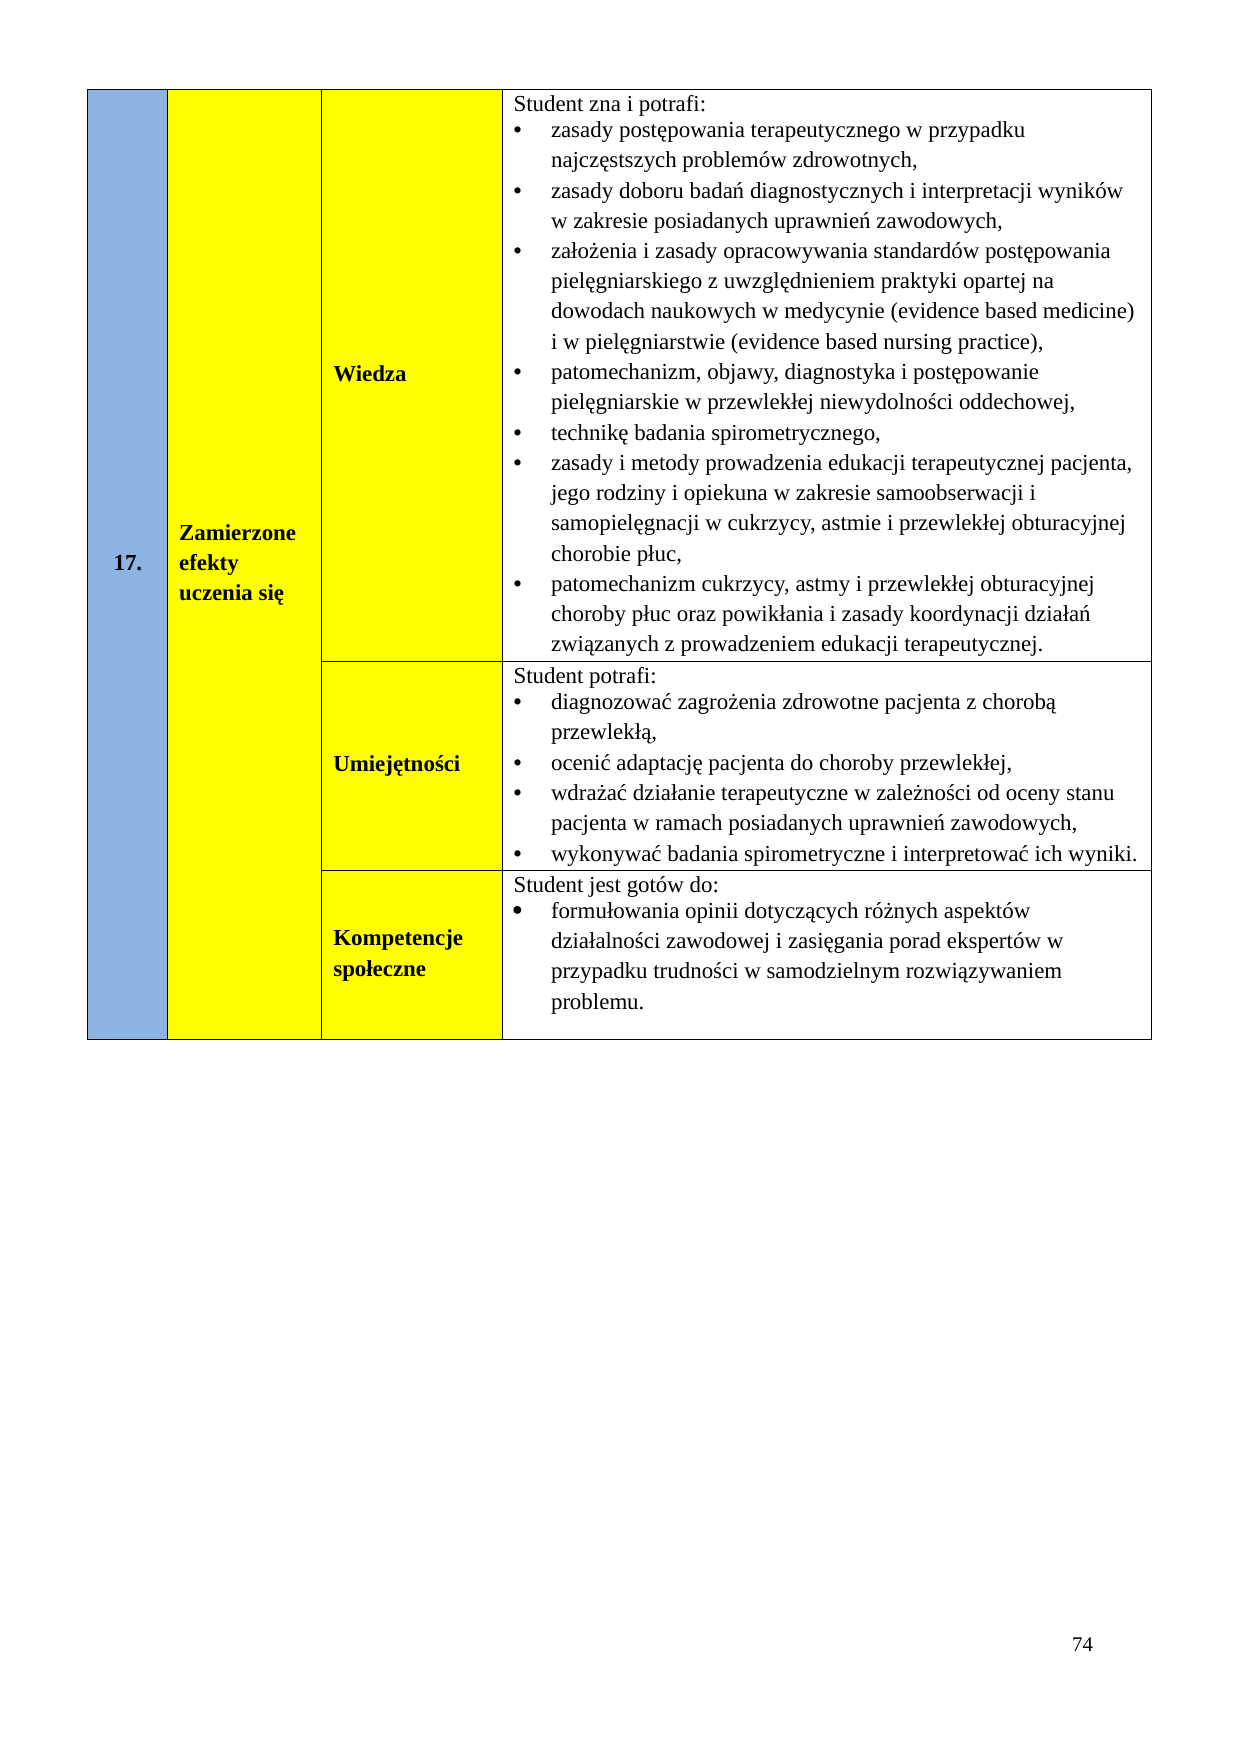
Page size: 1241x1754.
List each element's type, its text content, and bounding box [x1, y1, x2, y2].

table_cell Student zna i potrafi: zasady postępowania terapeutycznego w przypadku najczęstszych problemów zdrowotnych, zasady doboru badań diagnostycznych i interpretacji wyników w zakresie posiadanych uprawnień zawodowych, założenia i zasady opracowywania standardów postępowania pielęgniarskiego z uwzględnieniem praktyki opartej na dowodach naukowych w medycynie (evidence based medicine) i w pielęgniarstwie (evidence based nursing practice), patomechanizm, objawy, diagnostyka i postępowanie pielęgniarskie w przewlekłej niewydolności oddechowej, technikę badania spirometrycznego, zasady i metody prowadzenia edukacji terapeutycznej pacjenta, jego rodziny i opiekuna w zakresie samoobserwacji i samopielęgnacji w cukrzycy, astmie i przewlekłej obturacyjnej chorobie płuc, patomechanizm cukrzycy, astmy i przewlekłej obturacyjnej choroby płuc oraz powikłania i zasady koordynacji działań związanych z prowadzeniem edukacji terapeutycznej. [503, 90, 1151, 661]
table_cell Umiejętności [322, 662, 502, 870]
table_cell Kompetencje społeczne [322, 871, 502, 1039]
table_cell Student potrafi: diagnozować zagrożenia zdrowotne pacjenta z chorobą przewlekłą, ocenić adaptację pacjenta do choroby przewlekłej, wdrażać działanie terapeutyczne w zależności od oceny stanu pacjenta w ramach posiadanych uprawnień zawodowych, wykonywać badania spirometryczne i interpretować ich wyniki. [503, 662, 1151, 870]
table_cell Student jest gotów do: formułowania opinii dotyczących różnych aspektów działalności zawodowej i zasięgania porad ekspertów w przypadku trudności w samodzielnym rozwiązywaniem problemu. [503, 871, 1151, 1039]
table_cell Zamierzone efekty uczenia się [168, 90, 321, 1039]
table_cell Wiedza [322, 90, 502, 661]
table_cell 17. [88, 90, 167, 1039]
